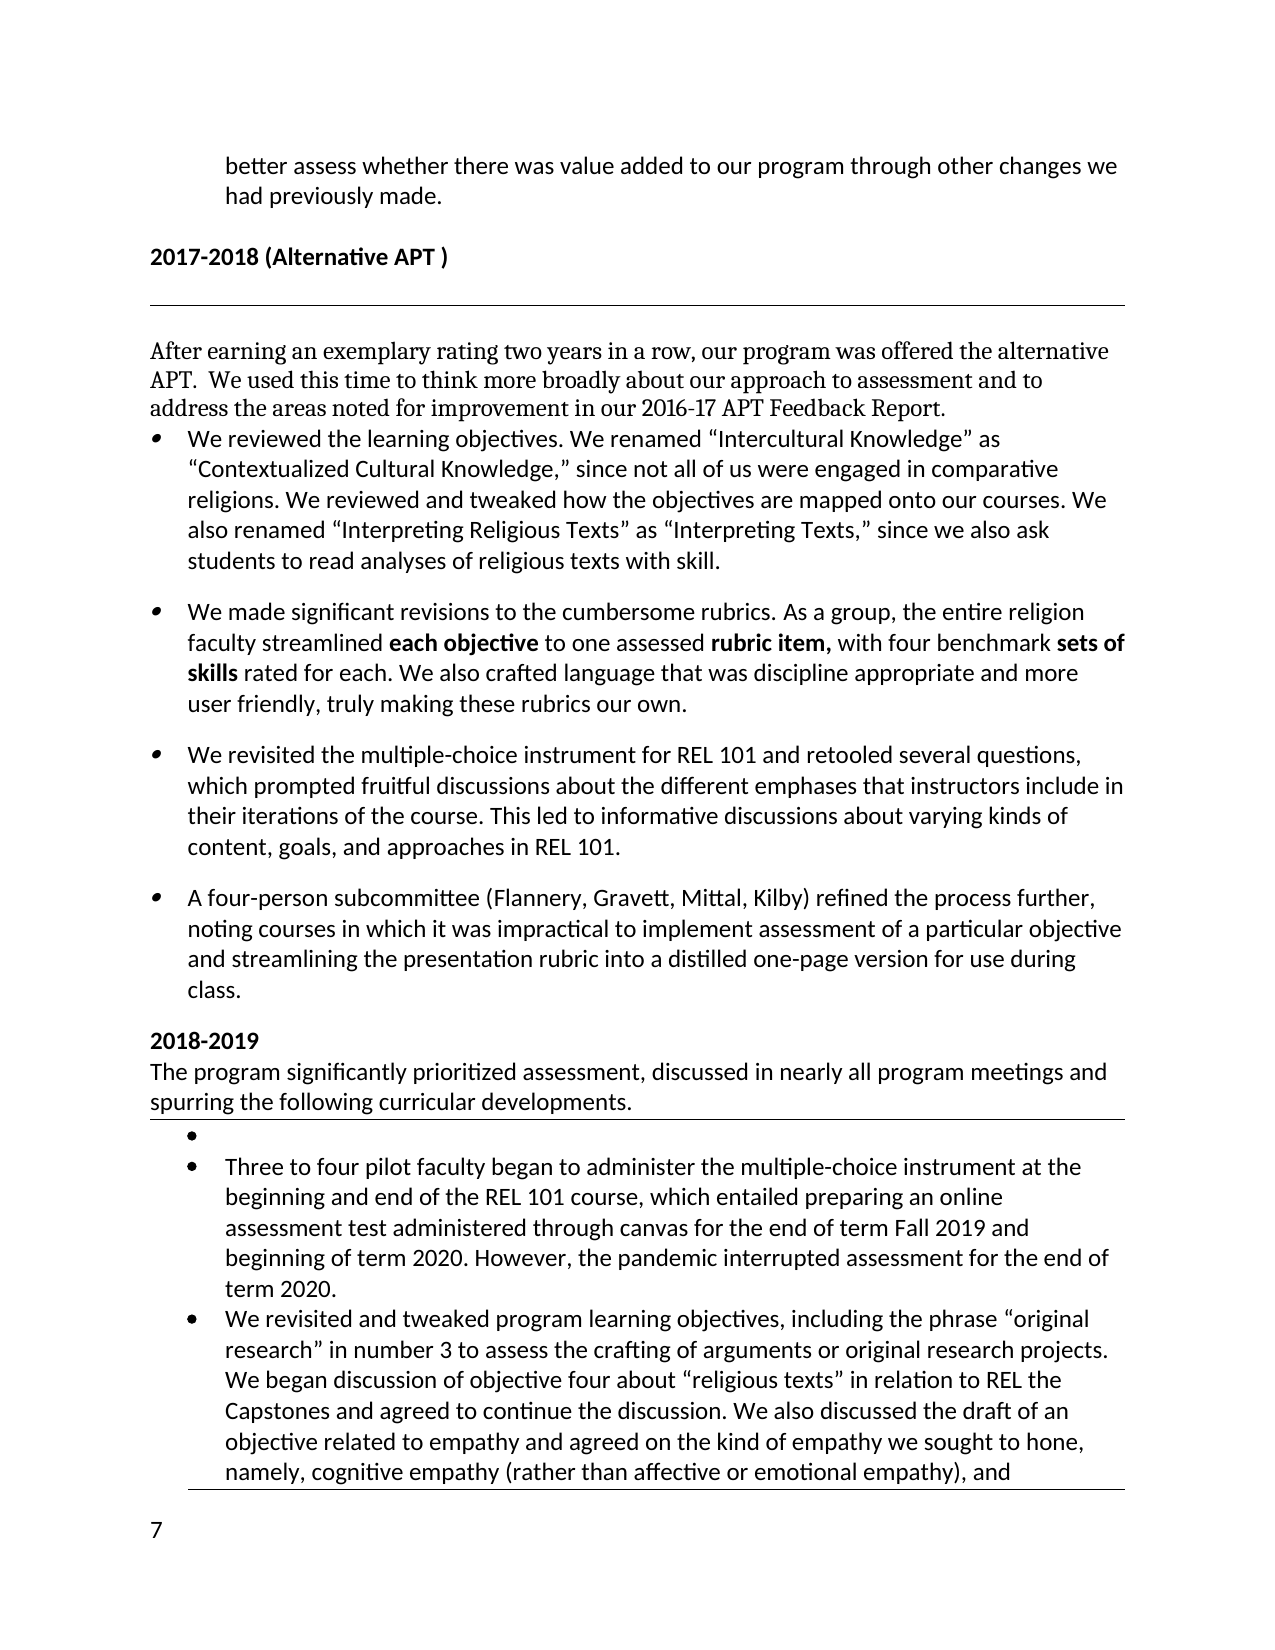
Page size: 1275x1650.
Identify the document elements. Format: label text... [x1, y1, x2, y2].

list We reviewed the learning objectives. We renamed “Intercultural Knowledge” as “Contextualized Cultural Knowledge,” since not all of us were engaged in comparative religions. We reviewed and tweaked how the objectives are mapped onto our courses. We also renamed “Interpreting Religious Texts” as “Interpreting Texts,” since we also ask students to read analyses of religious texts with skill. [150, 423, 1125, 576]
text After earning an exemplary rating two years in a row, our program was offered the alternative APT. We used this time to think more broadly about our approach to assessment and to address the areas noted for improvement in our 2016-17 APT Feedback Report. [150, 337, 1125, 423]
text 2018-2019 [150, 1025, 1125, 1056]
text The program significantly prioritized assessment, discussed in nearly all program meetings and spurring the following curricular developments. [150, 1056, 1125, 1119]
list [187, 1303, 1125, 1490]
list A four-person subcommittee (Flannery, Gravett, Mittal, Kilby) refined the process further, noting courses in which it was impractical to implement assessment of a particular objective and streamlining the presentation rubric into a distilled one-page version for use during class. [150, 882, 1125, 1004]
list Three to four pilot faculty began to administer the multiple-choice instrument at the beginning and end of the REL 101 course, which entailed preparing an online assessment test administered through canvas for the end of term Fall 2019 and beginning of term 2020. However, the pandemic interrupted assessment for the end of term 2020. [187, 1151, 1125, 1303]
list We revisited the multiple-choice instrument for REL 101 and retooled several questions, which prompted fruitful discussions about the different emphases that instructors include in their iterations of the course. This led to informative discussions about varying kinds of content, goals, and approaches in REL 101. [150, 739, 1125, 861]
list We made significant revisions to the cumbersome rubrics. As a group, the entire religion faculty streamlined each objective to one assessed rubric item, with four benchmark sets of skills rated for each. We also crafted language that was discipline appropriate and more user friendly, truly making these rubrics our own. [150, 596, 1125, 718]
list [187, 150, 1125, 211]
text 2017-2018 (Alternative APT ) [150, 242, 1125, 272]
